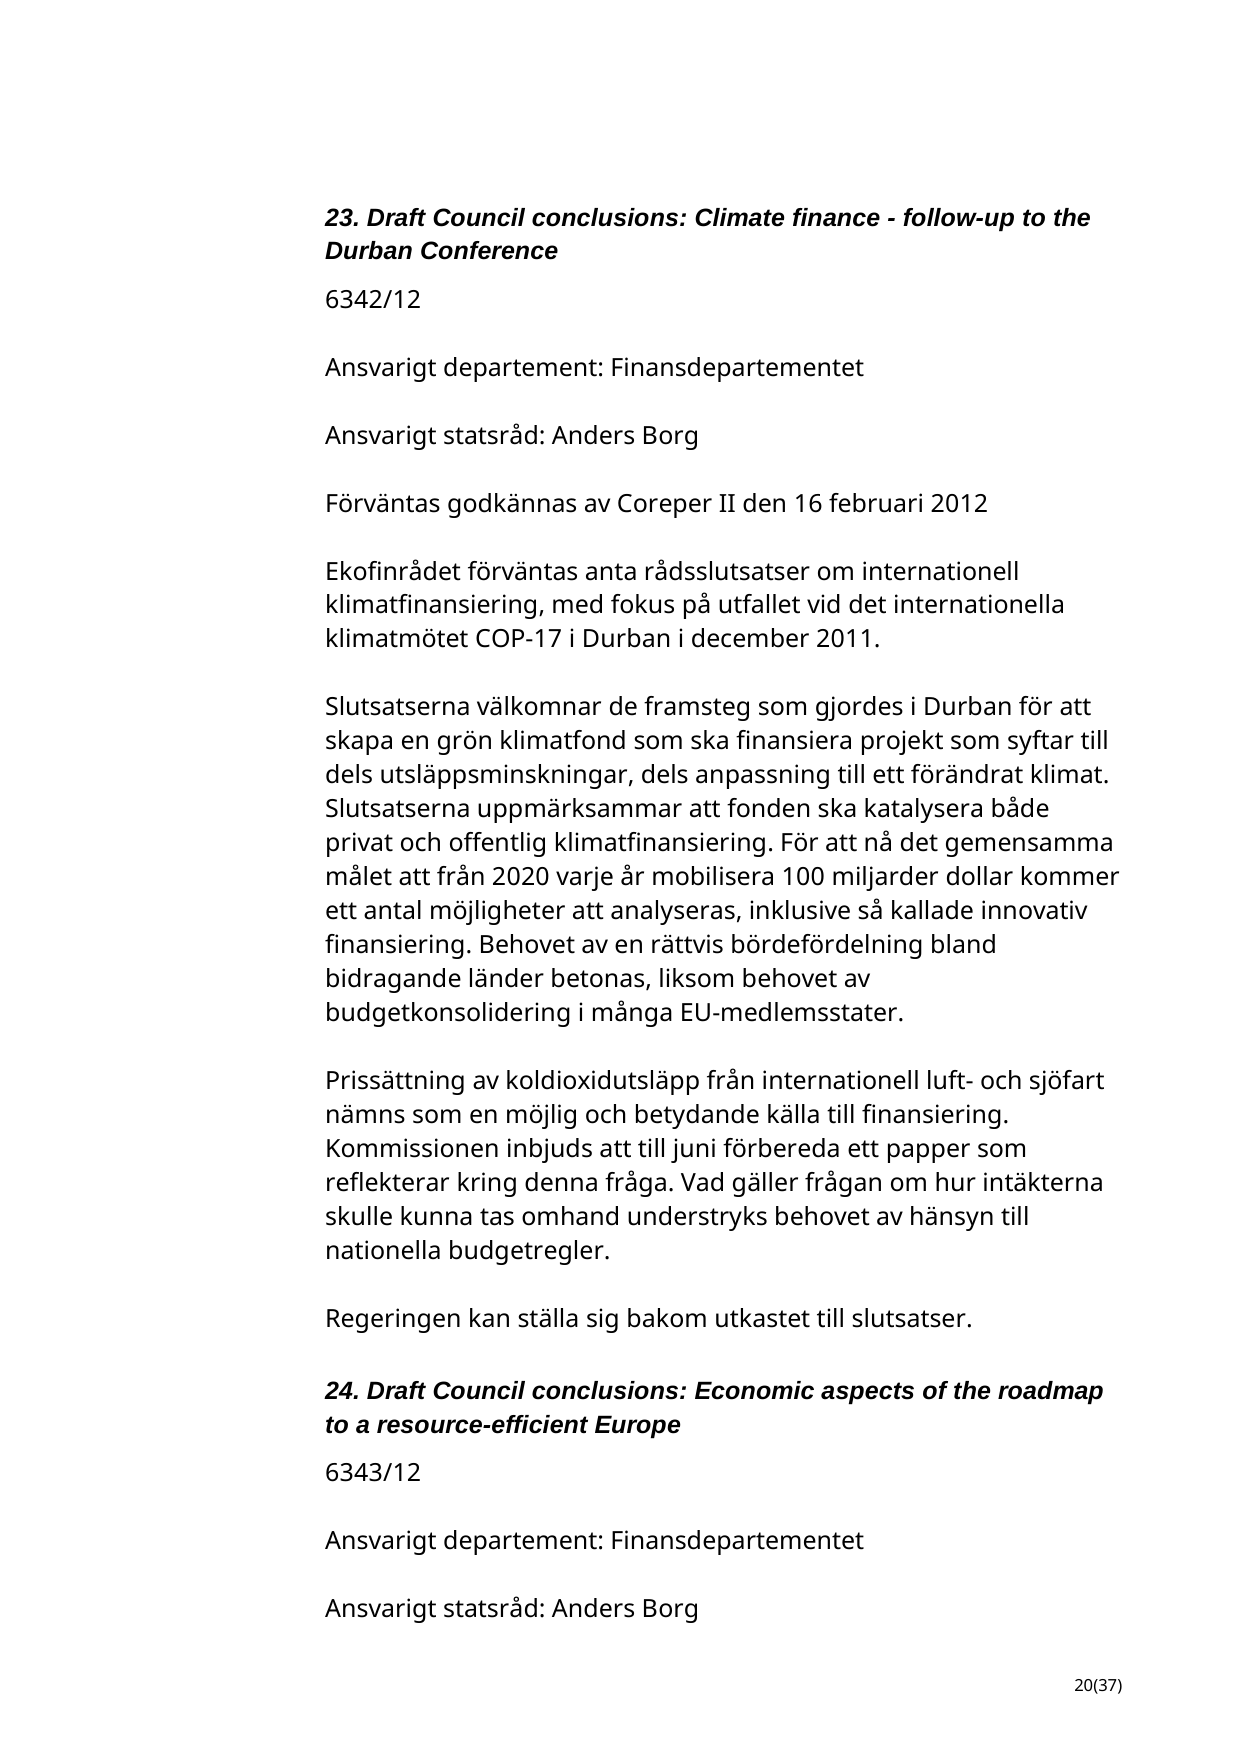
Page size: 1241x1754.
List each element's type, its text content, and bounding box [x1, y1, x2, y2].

text 6343/12 [325, 1455, 1122, 1489]
text Ansvarigt statsråd: Anders Borg [325, 1591, 1122, 1625]
text Ansvarigt departement: Finansdepartementet [325, 350, 1122, 384]
text Prissättning av koldioxidutsläpp från internationell luft- och sjöfart nämns som en möjlig och betydande källa till finansiering. Kommissionen inbjuds att till juni förbereda ett papper som reflekterar kring denna fråga. Vad gäller frågan om hur intäkterna skulle kunna tas omhand understryks behovet av hänsyn till nationella budgetregler. [325, 1063, 1122, 1267]
subtitle 23. Draft Council conclusions: Climate finance - follow-up to the Durban Conference [325, 198, 1122, 265]
text Ekofinrådet förväntas anta rådsslutsatser om internationell klimatfinansiering, med fokus på utfallet vid det internationella klimatmötet COP-17 i Durban i december 2011. [325, 553, 1122, 655]
text Ansvarigt statsråd: Anders Borg [325, 418, 1122, 452]
text Ansvarigt departement: Finansdepartementet [325, 1523, 1122, 1557]
text Slutsatserna välkomnar de framsteg som gjordes i Durban för att skapa en grön klimatfond som ska finansiera projekt som syftar till dels utsläppsminskningar, dels anpassning till ett förändrat klimat. Slutsatserna uppmärksammar att fonden ska katalysera både privat och offentlig klimatfinansiering. För att nå det gemensamma målet att från 2020 varje år mobilisera 100 miljarder dollar kommer ett antal möjligheter att analyseras, inklusive så kallade innovativ finansiering. Behovet av en rättvis bördefördelning bland bidragande länder betonas, liksom behovet av budgetkonsolidering i många EU-medlemsstater. [325, 689, 1122, 1029]
subtitle 24. Draft Council conclusions: Economic aspects of the roadmap to a resource-efficient Europe [325, 1372, 1122, 1439]
text 6342/12 [325, 282, 1122, 316]
text Förväntas godkännas av Coreper II den 16 februari 2012 [325, 486, 1122, 519]
text Regeringen kan ställa sig bakom utkastet till slutsatser. [325, 1301, 1122, 1334]
